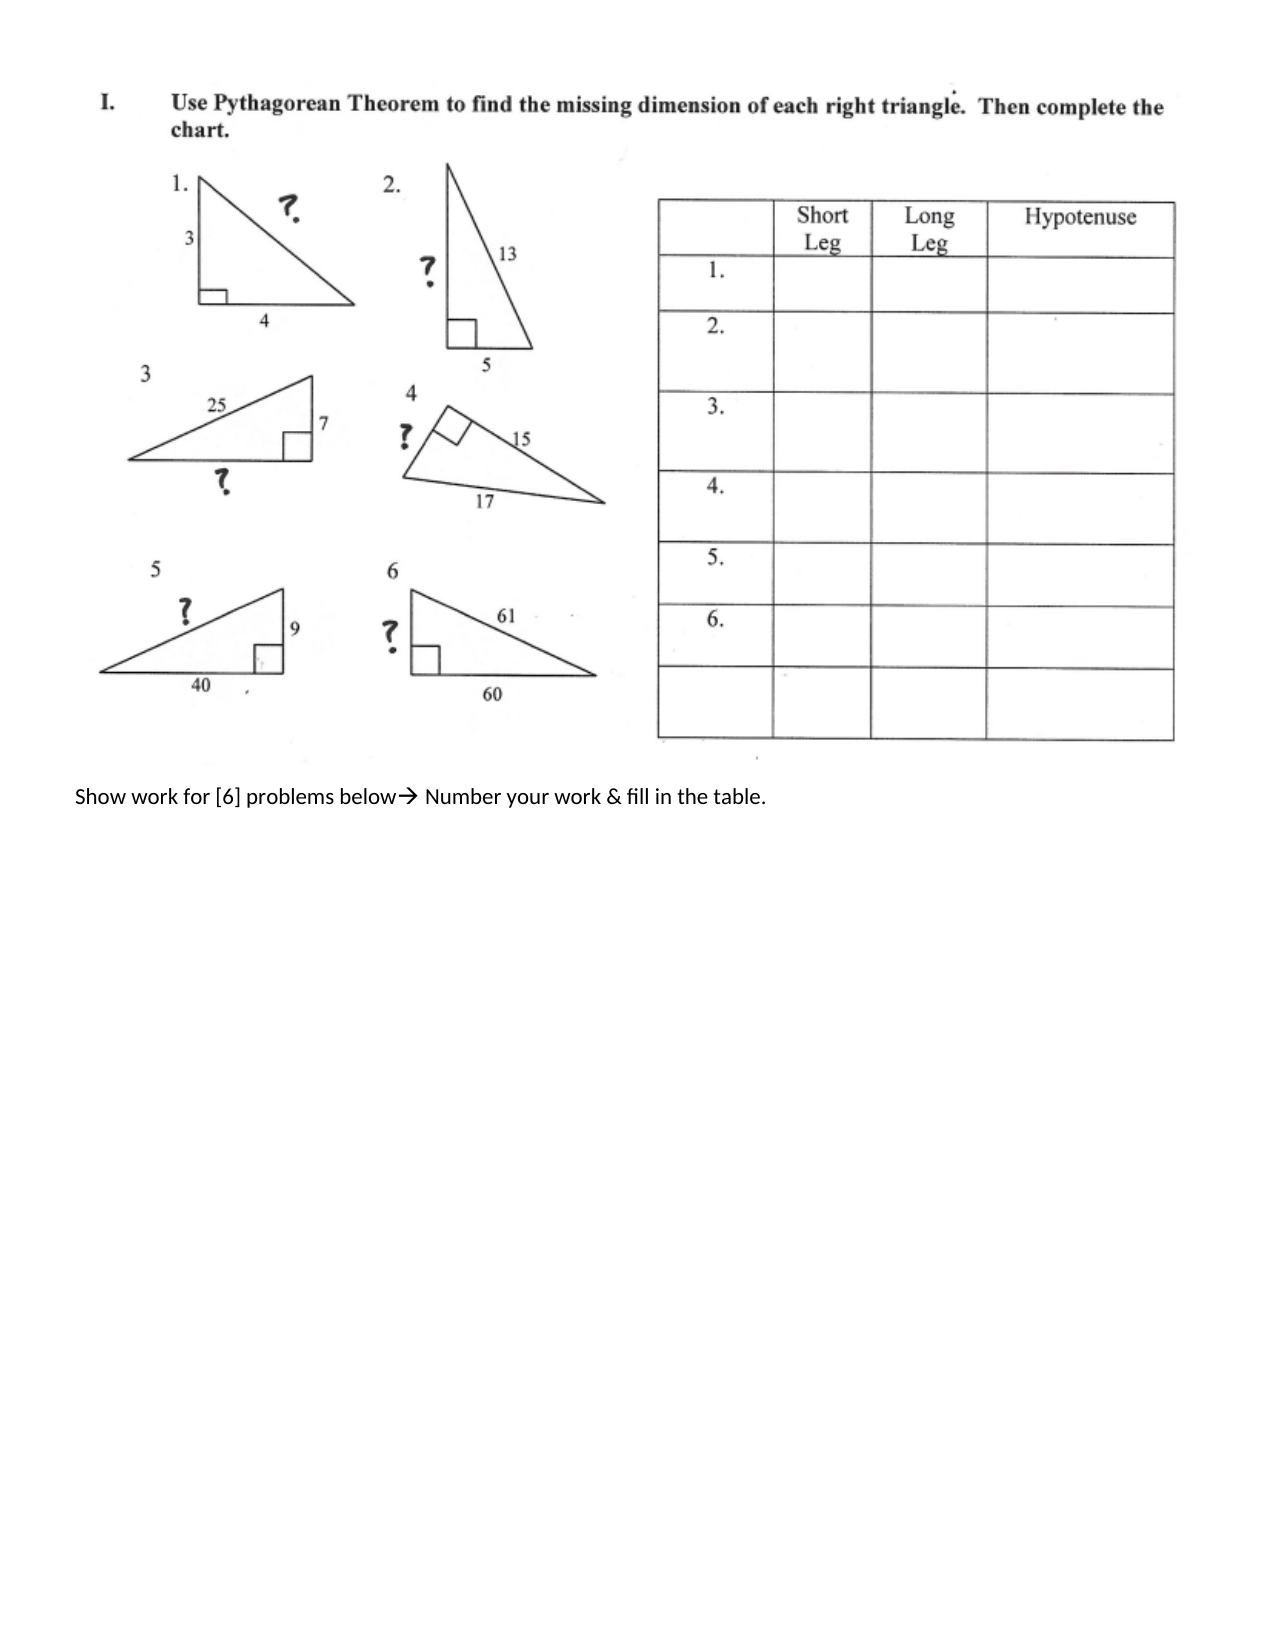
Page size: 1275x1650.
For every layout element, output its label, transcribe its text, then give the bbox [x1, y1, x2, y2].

text Show work for [6] problems below Number your work & fill in the table. [75, 782, 1200, 810]
picture [75, 75, 1200, 766]
